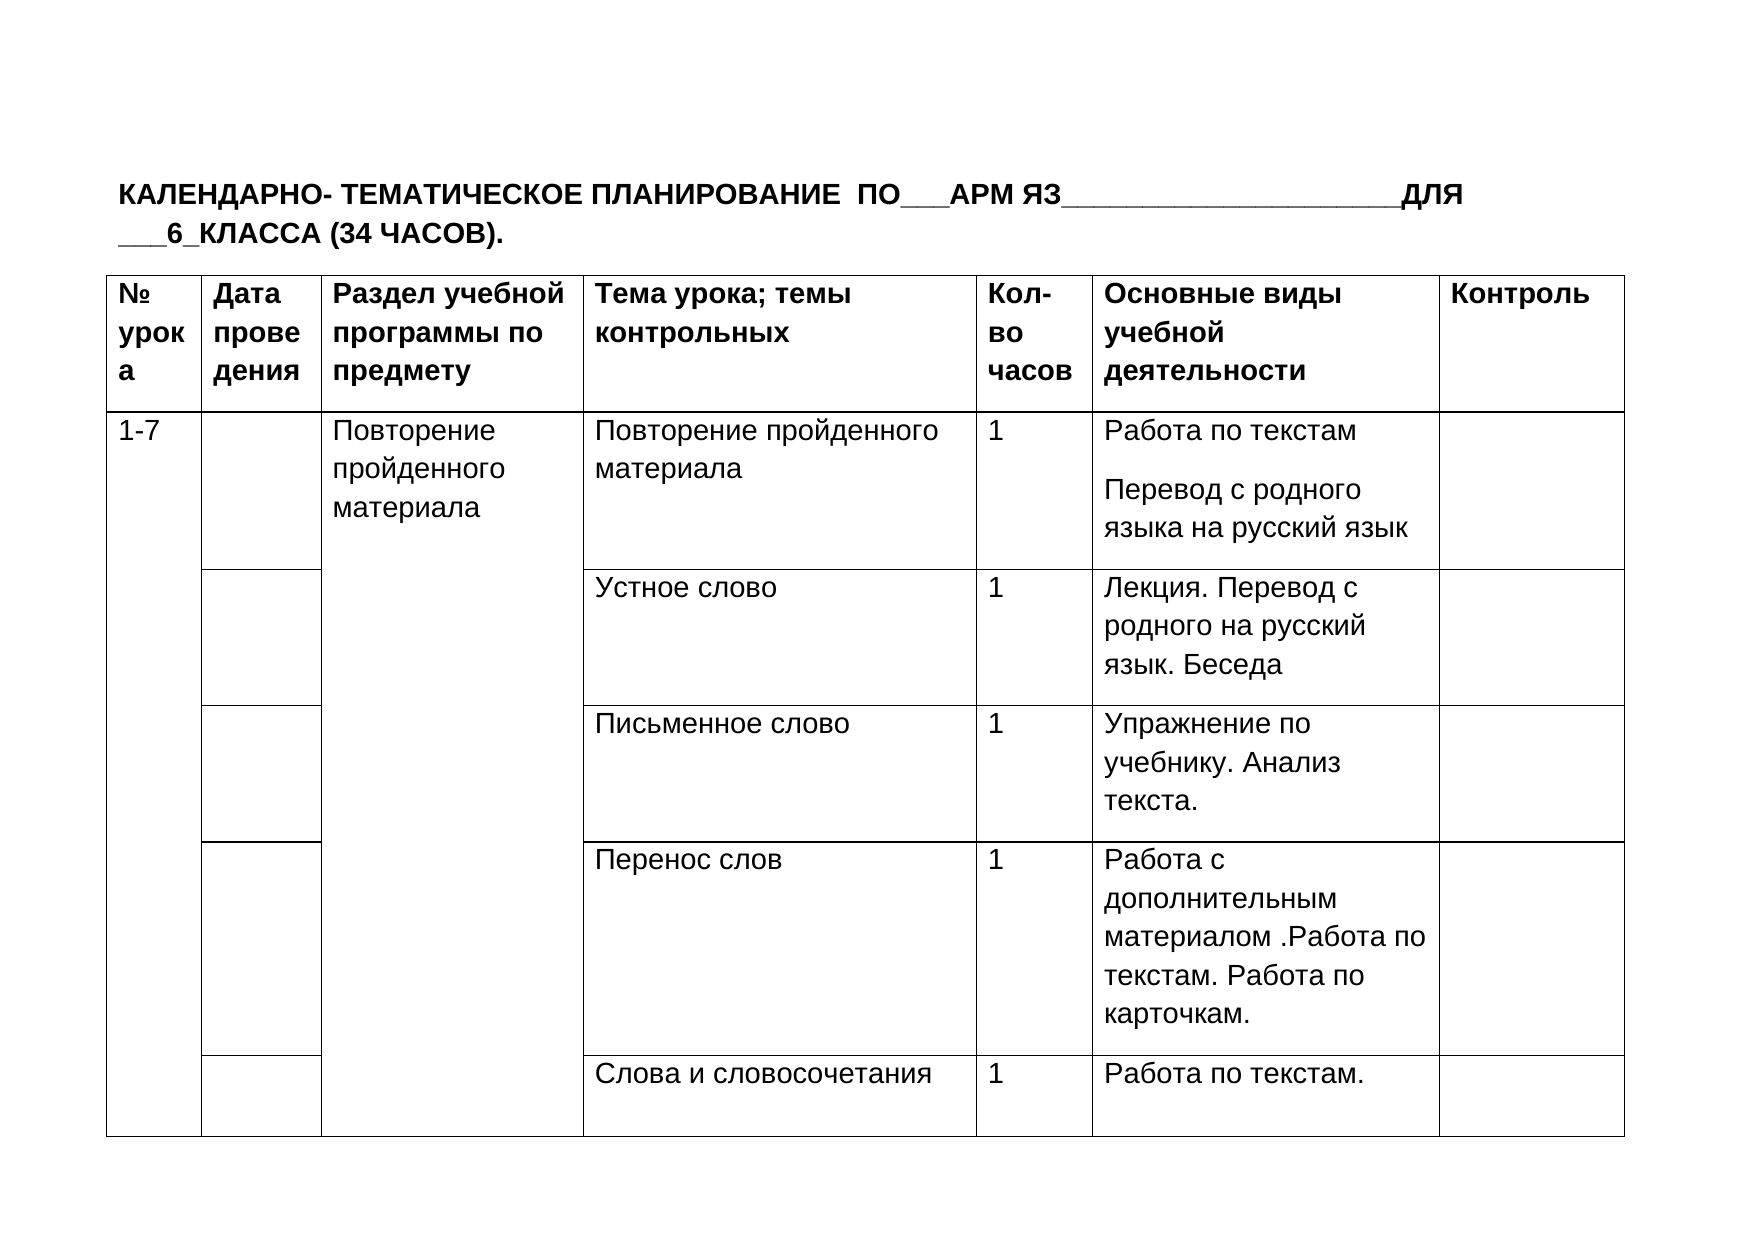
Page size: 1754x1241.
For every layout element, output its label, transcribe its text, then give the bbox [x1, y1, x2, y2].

table_cell Перенос слов [584, 843, 976, 1055]
table_cell Лекция. Перевод с родного на русский язык. Беседа [1093, 570, 1439, 705]
table_header Основные виды учебной деятельности [1093, 276, 1439, 411]
table_cell Письменное слово [584, 706, 976, 841]
table_header Дата проведения [202, 276, 321, 411]
text КАЛЕНДАРНО- ТЕМАТИЧЕСКОЕ ПЛАНИРОВАНИЕ ПО___АРМ ЯЗ_____________________ДЛЯ ___6_КЛАССА (34 ЧАСОВ). [118, 177, 1636, 249]
table_cell 1 [977, 570, 1092, 705]
table_cell 1 [977, 706, 1092, 841]
table_cell [1440, 1056, 1624, 1136]
table_cell 1 [977, 1056, 1092, 1136]
table_header № урока [107, 276, 201, 411]
table_cell [1440, 843, 1624, 1055]
table_header Тема урока; темы контрольных [584, 276, 976, 411]
table_cell [202, 843, 321, 1055]
table_header Контроль [1440, 276, 1624, 411]
table_cell [1440, 570, 1624, 705]
table_cell [202, 1056, 321, 1136]
table_cell [1440, 706, 1624, 841]
table_cell [202, 570, 321, 705]
table_header Кол-во часов [977, 276, 1092, 411]
table_cell Повторение пройденного материала [584, 413, 976, 569]
table_cell 1 [977, 843, 1092, 1055]
table_cell Повторение пройденного материала [322, 413, 583, 1136]
table_cell [1440, 413, 1624, 569]
table_cell 1-7 [107, 413, 201, 1136]
table_cell 1 [977, 413, 1092, 569]
table_cell Работа по текстам Перевод с родного языка на русский язык [1093, 413, 1439, 569]
table_cell [202, 706, 321, 841]
table_cell Работа с дополнительным материалом .Работа по текстам. Работа по карточкам. [1093, 843, 1439, 1055]
table_header Раздел учебной программы по предмету [322, 276, 583, 411]
table_cell Устное слово [584, 570, 976, 705]
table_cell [584, 1056, 976, 1136]
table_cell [1093, 1056, 1439, 1136]
table_cell Упражнение по учебнику. Анализ текста. [1093, 706, 1439, 841]
table_cell [202, 413, 321, 569]
